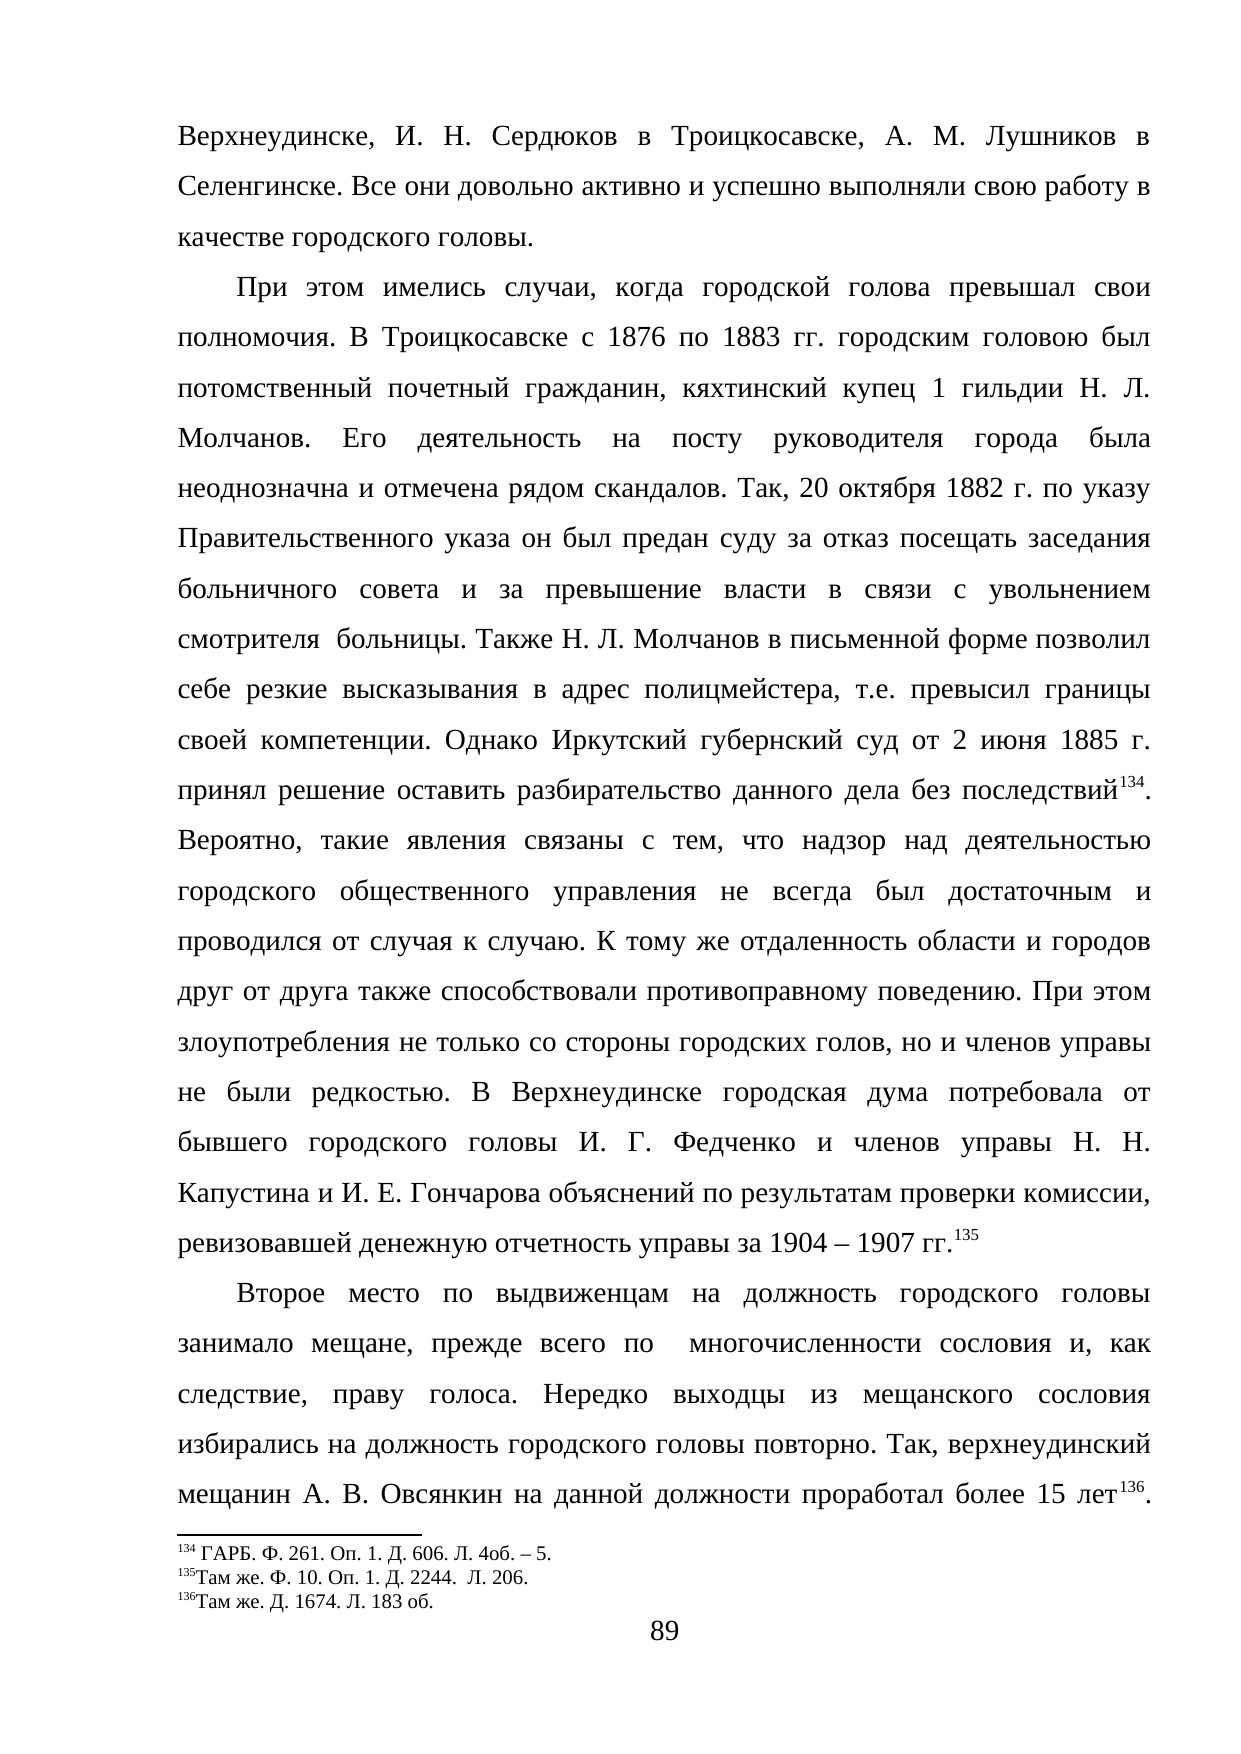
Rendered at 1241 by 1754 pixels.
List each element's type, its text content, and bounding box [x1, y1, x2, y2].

text При этом имелись случаи, когда городской голова превышал свои полномочия. В Троицкосавске с 1876 по 1883 гг. городским головою был потомственный почетный гражданин, кяхтинский купец 1 гильдии Н. Л. Молчанов. Его деятельность на посту руководителя города была неоднозначна и отмечена рядом скандалов. Так, 20 октября 1882 г. по указу Правительственного указа он был предан суду за отказ посещать заседания больничного совета и за превышение власти в связи с увольнением смотрителя больницы. Также Н. Л. Молчанов в письменной форме позволил себе резкие высказывания в адрес полицмейстера, т.е. превысил границы своей компетенции. Однако Иркутский губернский суд от 2 июня 1885 г. принял решение оставить разбирательство данного дела без последствий. Вероятно, такие явления связаны с тем, что надзор над деятельностью городского общественного управления не всегда был достаточным и проводился от случая к случаю. К тому же отдаленность области и городов друг от друга также способствовали противоправному поведению. При этом злоупотребления не только со стороны городских голов, но и членов управы не были редкостью. В Верхнеудинске городская дума потребовала от бывшего городского головы И. Г. Федченко и членов управы Н. Н. Капустина и И. Е. Гончарова объяснений по результатам проверки комиссии, ревизовавшей денежную отчетность управы за 1904 – 1907 гг. [177, 269, 1152, 1258]
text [177, 1275, 1152, 1510]
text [177, 118, 1152, 252]
